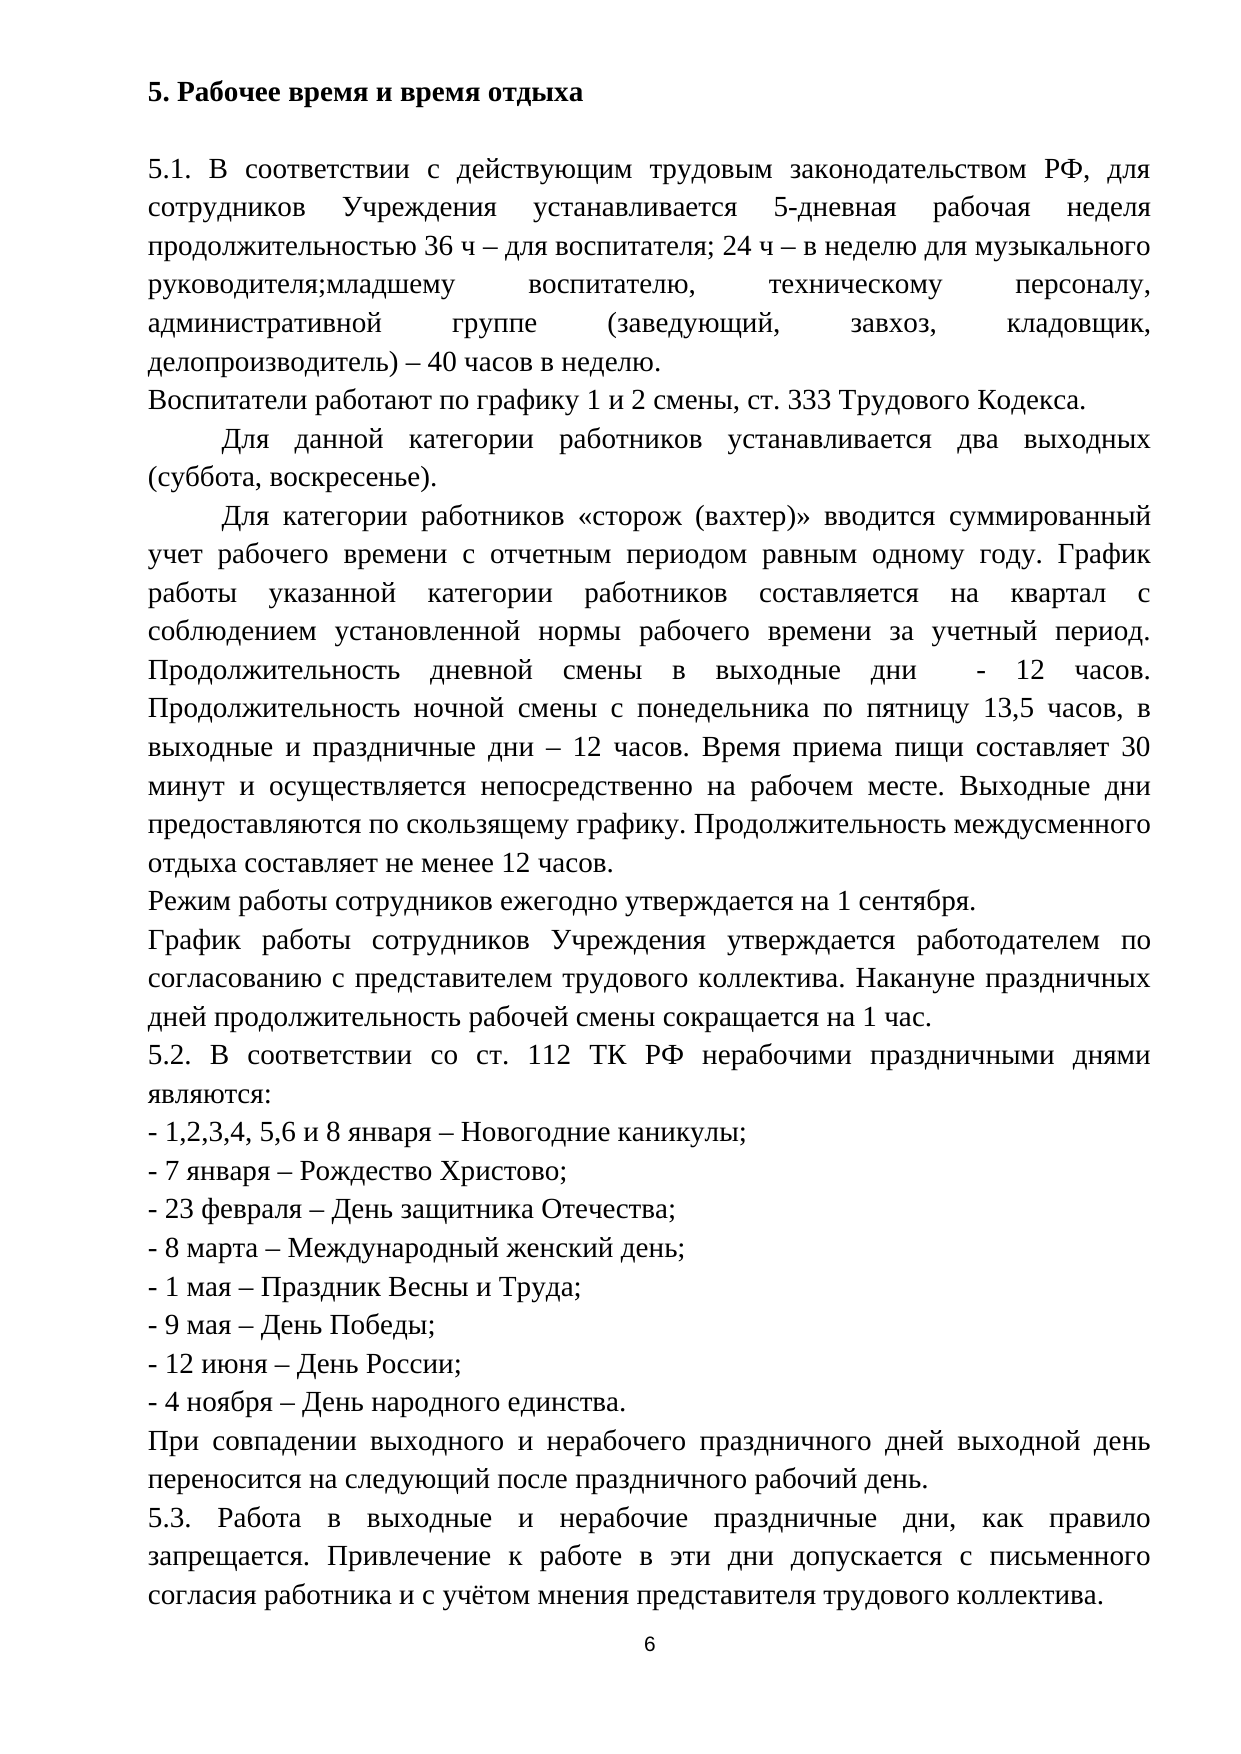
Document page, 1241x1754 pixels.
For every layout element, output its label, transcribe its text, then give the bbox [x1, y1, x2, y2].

text 5.1. В соответствии с действующим трудовым законодательством РФ, для сотрудников Учреждения устанавливается 5-дневная рабочая неделя продолжительностью 36 ч – для воспитателя; 24 ч – в неделю для музыкального руководителя;младшему воспитателю, техническому персоналу, административной группе (заведующий, завхоз, кладовщик, делопроизводитель) – 40 часов в неделю. [148, 151, 1152, 377]
text - 7 января – Рождество Христово; [148, 1153, 1152, 1187]
text - 1,2,3,4, 5,6 и 8 января – Новогодние каникулы; [148, 1114, 1152, 1148]
text - 8 марта – Международный женский день; [148, 1230, 1152, 1264]
text - 9 мая – День Победы; [148, 1307, 1152, 1341]
text При совпадении выходного и нерабочего праздничного дней выходной день переносится на следующий после праздничного рабочий день. [148, 1423, 1152, 1495]
text Для категории работников «сторож (вахтер)» вводится суммированный учет рабочего времени с отчетным периодом равным одному году. График работы указанной категории работников составляется на квартал с соблюдением установленной нормы рабочего времени за учетный период. Продолжительность дневной смены в выходные дни - 12 часов. Продолжительность ночной смены с понедельника по пятницу 13,5 часов, в выходные и праздничные дни – 12 часов. Время приема пищи составляет 30 минут и осуществляется непосредственно на рабочем месте. Выходные дни предоставляются по скользящему графику. Продолжительность междусменного отдыха составляет не менее 12 часов. [148, 498, 1152, 878]
text Для данной категории работников устанавливается два выходных (суббота, воскресенье). [148, 421, 1152, 493]
text 5. Рабочее время и время отдыха [148, 74, 1152, 107]
text Режим работы сотрудников ежегодно утверждается на 1 сентября. [148, 883, 1152, 917]
text Воспитатели работают по графику 1 и 2 смены, ст. 333 Трудового Кодекса. [148, 382, 1152, 416]
text График работы сотрудников Учреждения утверждается работодателем по согласованию с представителем трудового коллектива. Накануне праздничных дней продолжительность рабочей смены сокращается на 1 час. [148, 922, 1152, 1032]
text - 4 ноября – День народного единства. [148, 1384, 1152, 1418]
text 5.3. Работа в выходные и нерабочие праздничные дни, как правило запрещается. Привлечение к работе в эти дни допускается с письменного согласия работника и с учётом мнения представителя трудового коллектива. [148, 1500, 1152, 1611]
text 5.2. В соответствии со ст. 112 ТК РФ нерабочими праздничными днями являются: [148, 1037, 1152, 1109]
text - 12 июня – День России; [148, 1346, 1152, 1379]
text - 1 мая – Праздник Весны и Труда; [148, 1269, 1152, 1302]
text - 23 февраля – День защитника Отечества; [148, 1192, 1152, 1225]
